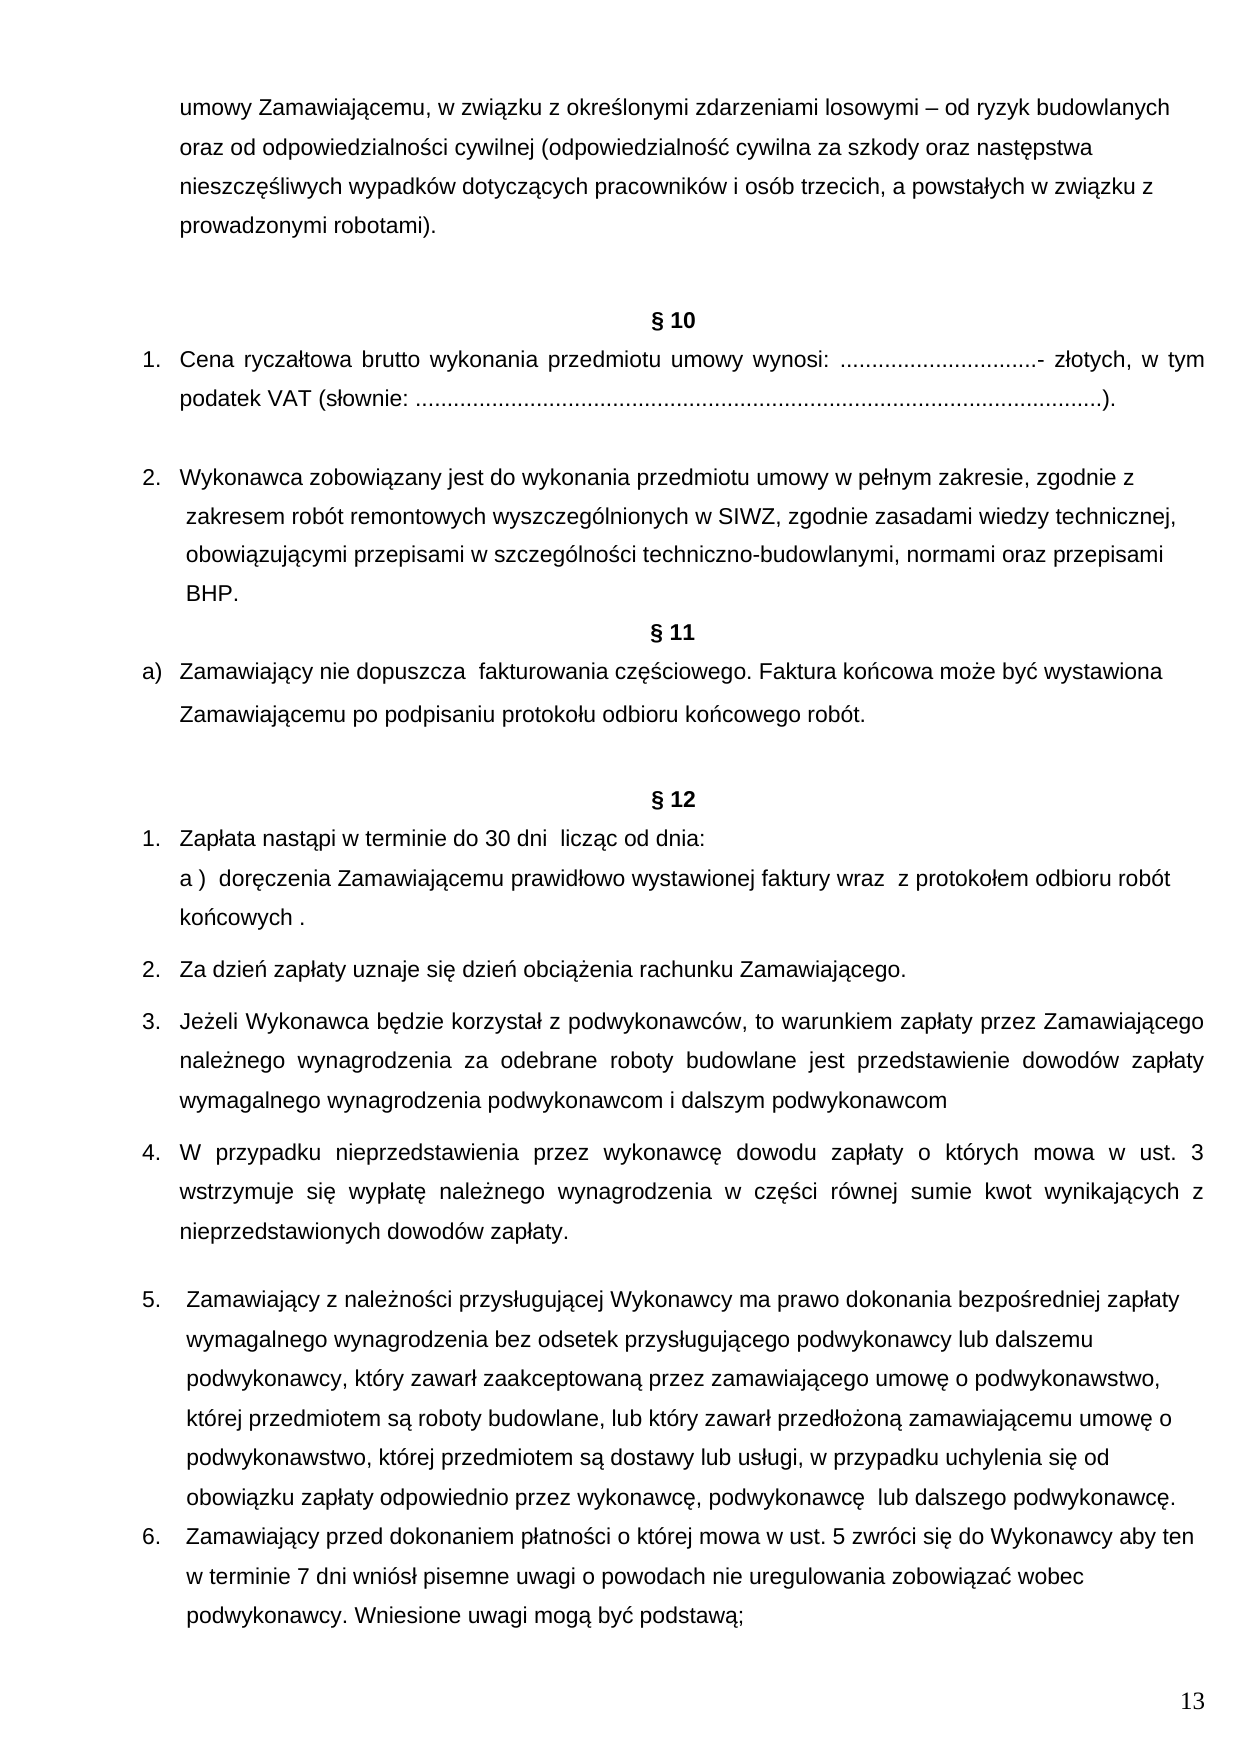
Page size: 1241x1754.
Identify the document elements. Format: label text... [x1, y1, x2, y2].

list Jeżeli Wykonawca będzie korzystał z podwykonawców, to warunkiem zapłaty przez Zamawiającego należnego wynagrodzenia za odebrane roboty budowlane jest przedstawienie dowodów zapłaty wymagalnego wynagrodzenia podwykonawcom i dalszym podwykonawcom [142, 1008, 1205, 1113]
list Zapłata nastąpi w terminie do 30 dni licząc od dnia: a ) doręczenia Zamawiającemu prawidłowo wystawionej faktury wraz z protokołem odbioru robót końcowych . [142, 825, 1205, 930]
text § 12 [142, 786, 1205, 812]
list Zamawiający nie dopuszcza fakturowania częściowego. Faktura końcowa może być wystawiona [142, 658, 1205, 684]
text Zamawiającemu po podpisaniu protokołu odbioru końcowego robót. [179, 701, 1205, 727]
text zakresem robót remontowych wyszczególnionych w SIWZ, zgodnie zasadami wiedzy technicznej, [179, 503, 1205, 529]
list Za dzień zapłaty uznaje się dzień obciążenia rachunku Zamawiającego. [142, 956, 1205, 982]
text obowiązującymi przepisami w szczególności techniczno-budowlanymi, normami oraz przepisami [179, 541, 1205, 568]
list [142, 94, 1205, 239]
text BHP. [179, 580, 1205, 607]
list Cena ryczałtowa brutto wykonania przedmiotu umowy wynosi: ...............................- złotych, w tym podatek VAT (słownie: ............................................................................................................). [142, 346, 1205, 412]
list Wykonawca zobowiązany jest do wykonania przedmiotu umowy w pełnym zakresie, zgodnie z [142, 464, 1205, 490]
list W przypadku nieprzedstawienia przez wykonawcę dowodu zapłaty o których mowa w ust. 3 wstrzymuje się wypłatę należnego wynagrodzenia w części równej sumie kwot wynikających z nieprzedstawionych dowodów zapłaty. [142, 1139, 1205, 1244]
list Zamawiający przed dokonaniem płatności o której mowa w ust. 5 zwróci się do Wykonawcy aby ten w terminie 7 dni wniósł pisemne uwagi o powodach nie uregulowania zobowiązać wobec podwykonawcy. Wniesione uwagi mogą być podstawą; [142, 1552, 1205, 1658]
list Zamawiający z należności przysługującej Wykonawcy ma prawo dokonania bezpośredniej zapłaty wymagalnego wynagrodzenia bez odsetek przysługującego podwykonawcy lub dalszemu podwykonawcy, który zawarł zaakceptowaną przez zamawiającego umowę o podwykonawstwo, której przedmiotem są roboty budowlane, lub który zawarł przedłożoną zamawiającemu umowę o podwykonawstwo, której przedmiotem są dostawy lub usługi, w przypadku uchylenia się od obowiązku zapłaty odpowiednio przez wykonawcę, podwykonawcę lub dalszego podwykonawcę. [142, 1286, 1205, 1510]
text § 11 [179, 619, 1205, 646]
text § 10 [142, 307, 1205, 333]
